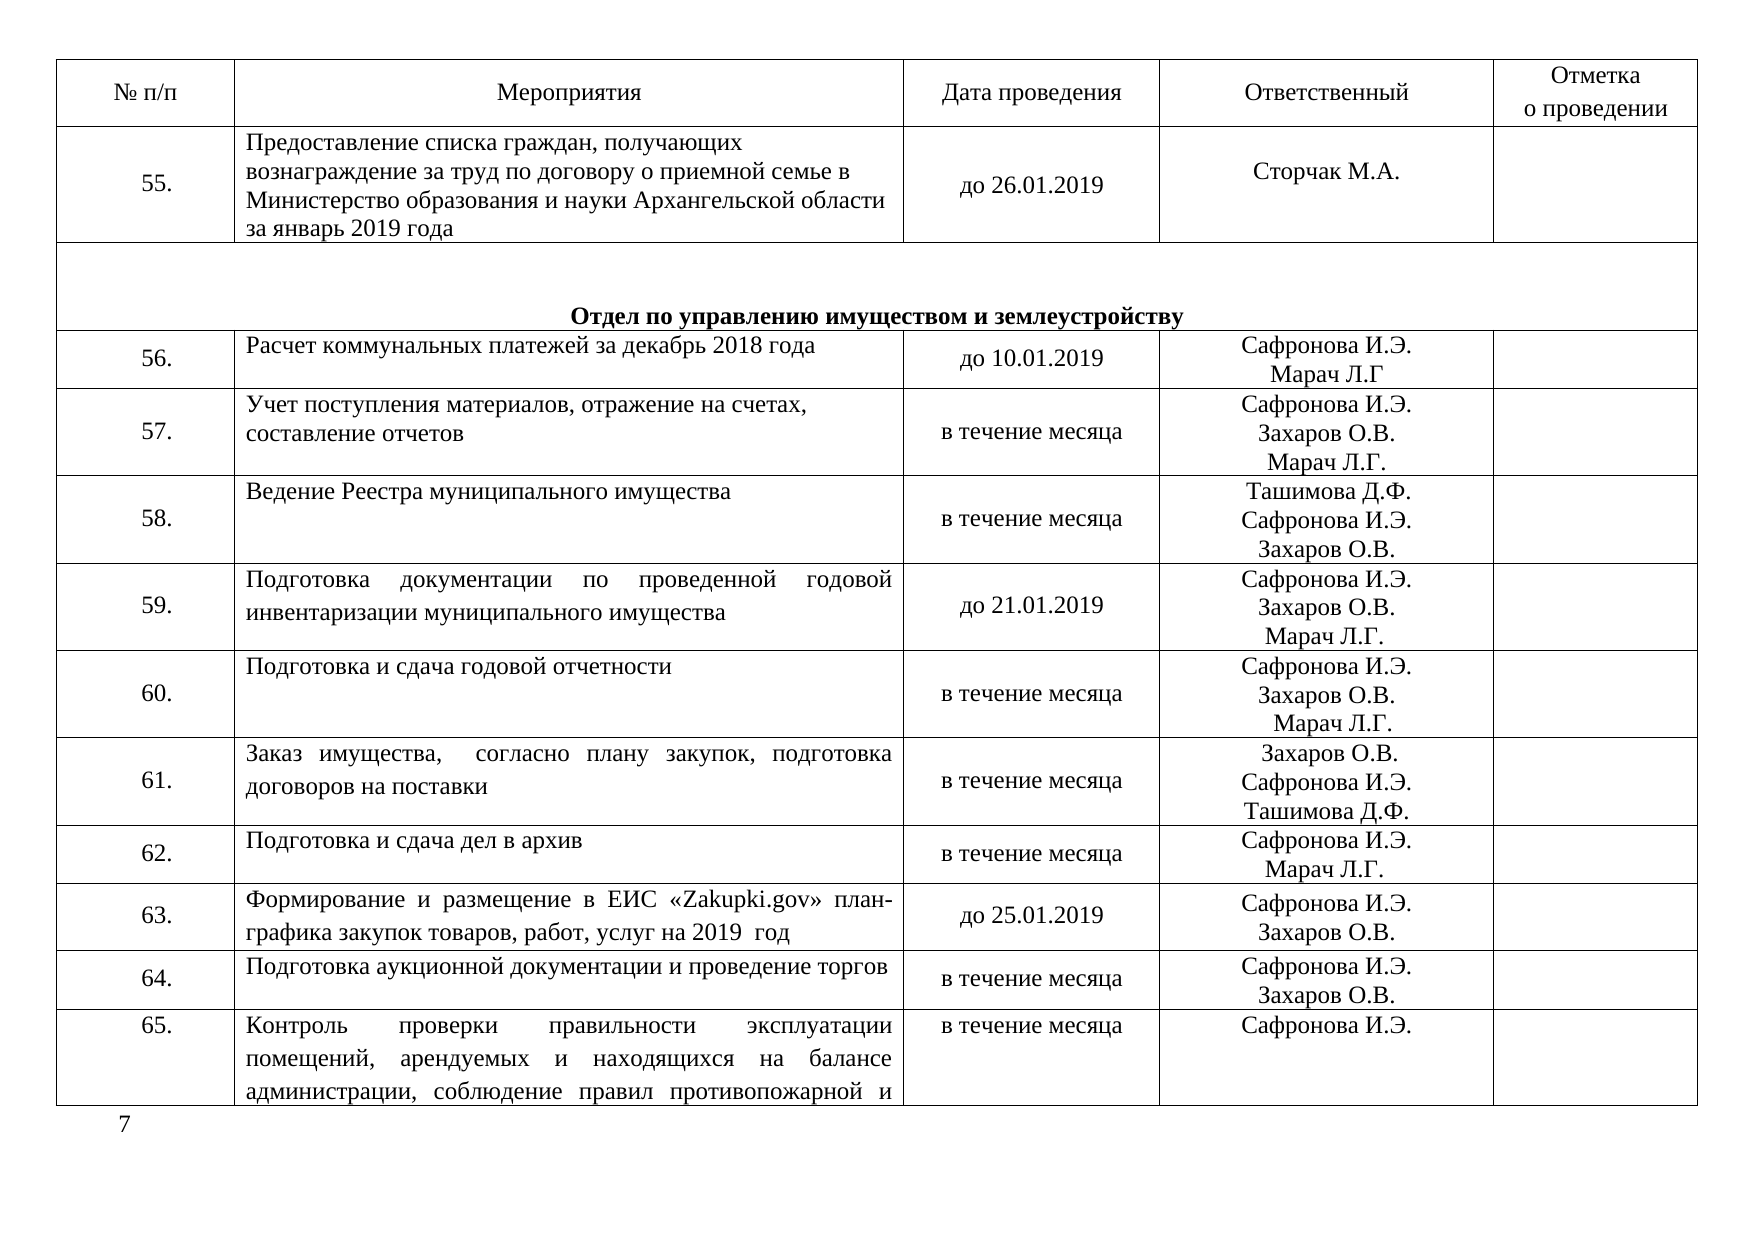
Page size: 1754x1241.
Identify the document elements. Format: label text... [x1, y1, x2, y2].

table_cell [1494, 951, 1697, 1009]
table_cell Сафронова И.Э. Захаров О.В. Марач Л.Г. [1160, 651, 1493, 737]
table_cell Сафронова И.Э. Захаров О.В. [1160, 951, 1493, 1009]
table_cell Подготовка и сдача дел в архив [235, 826, 903, 883]
table_cell [57, 127, 234, 242]
table_cell в течение месяца [904, 1010, 1159, 1104]
table_cell Предоставление списка граждан, получающих вознаграждение за труд по договору о приемной семье в Министерство образования и науки Архангельской области за январь 2019 года [235, 127, 903, 242]
table_cell Отдел по управлению имуществом и землеустройству [57, 243, 1697, 329]
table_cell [235, 1010, 903, 1104]
table_cell [57, 826, 234, 883]
table_cell Формирование и размещение в ЕИС «Zakupki.gov» план-графика закупок товаров, работ, услуг на 2019 год [235, 884, 903, 950]
table_cell Подготовка аукционной документации и проведение торгов [235, 951, 903, 1009]
table_cell до 25.01.2019 [904, 884, 1159, 950]
table_header Дата проведения [904, 60, 1159, 126]
table_cell до 26.01.2019 [904, 127, 1159, 242]
table_cell [1494, 564, 1697, 650]
table_cell Подготовка документации по проведенной годовой инвентаризации муниципального имущества [235, 564, 903, 650]
table_cell Захаров О.В. Сафронова И.Э. Ташимова Д.Ф. [1160, 738, 1493, 824]
table_cell Подготовка и сдача годовой отчетности [235, 651, 903, 737]
table_header № п/п [57, 60, 234, 126]
table_cell до 21.01.2019 [904, 564, 1159, 650]
table_header Ответственный [1160, 60, 1493, 126]
table_cell до 10.01.2019 [904, 331, 1159, 388]
table_cell [1494, 651, 1697, 737]
table_cell Сафронова И.Э. Захаров О.В. Марач Л.Г. [1160, 389, 1493, 475]
table_cell Сафронова И.Э. Захаров О.В. Марач Л.Г. [1160, 564, 1493, 650]
table_cell Учет поступления материалов, отражение на счетах, составление отчетов [235, 389, 903, 475]
table_cell [57, 389, 234, 475]
table_cell Ведение Реестра муниципального имущества [235, 476, 903, 563]
table_cell [1494, 1010, 1697, 1104]
table_cell [1494, 884, 1697, 950]
table_cell Сафронова И.Э. Захаров О.В. [1160, 884, 1493, 950]
table_cell Сторчак М.А. [1160, 127, 1493, 242]
table_cell в течение месяца [904, 651, 1159, 737]
table_cell [57, 884, 234, 950]
table_cell [57, 476, 234, 563]
table_cell в течение месяца [904, 389, 1159, 475]
table_cell в течение месяца [904, 476, 1159, 563]
table_cell [1494, 331, 1697, 388]
table_header Отметка о проведении [1494, 60, 1697, 126]
table_cell Сафронова И.Э. Марач Л.Г [1160, 331, 1493, 388]
table_cell в течение месяца [904, 826, 1159, 883]
table_cell [57, 564, 234, 650]
table_cell [1494, 738, 1697, 824]
table_cell [1494, 476, 1697, 563]
table_header Мероприятия [235, 60, 903, 126]
table_cell [57, 738, 234, 824]
table_cell в течение месяца [904, 738, 1159, 824]
table_cell [57, 651, 234, 737]
table_cell [57, 1010, 234, 1104]
table_cell Ташимова Д.Ф. Сафронова И.Э. Захаров О.В. [1160, 476, 1493, 563]
table_cell в течение месяца [904, 951, 1159, 1009]
table_cell [1494, 826, 1697, 883]
table_cell [1494, 127, 1697, 242]
table_cell Расчет коммунальных платежей за декабрь 2018 года [235, 331, 903, 388]
table_cell [57, 951, 234, 1009]
table_cell Сафронова И.Э. Марач Л.Г. [1160, 826, 1493, 883]
table_cell Заказ имущества, согласно плану закупок, подготовка договоров на поставки [235, 738, 903, 824]
table_cell [1494, 389, 1697, 475]
table_cell Сафронова И.Э. [1160, 1010, 1493, 1104]
table_cell [57, 331, 234, 388]
